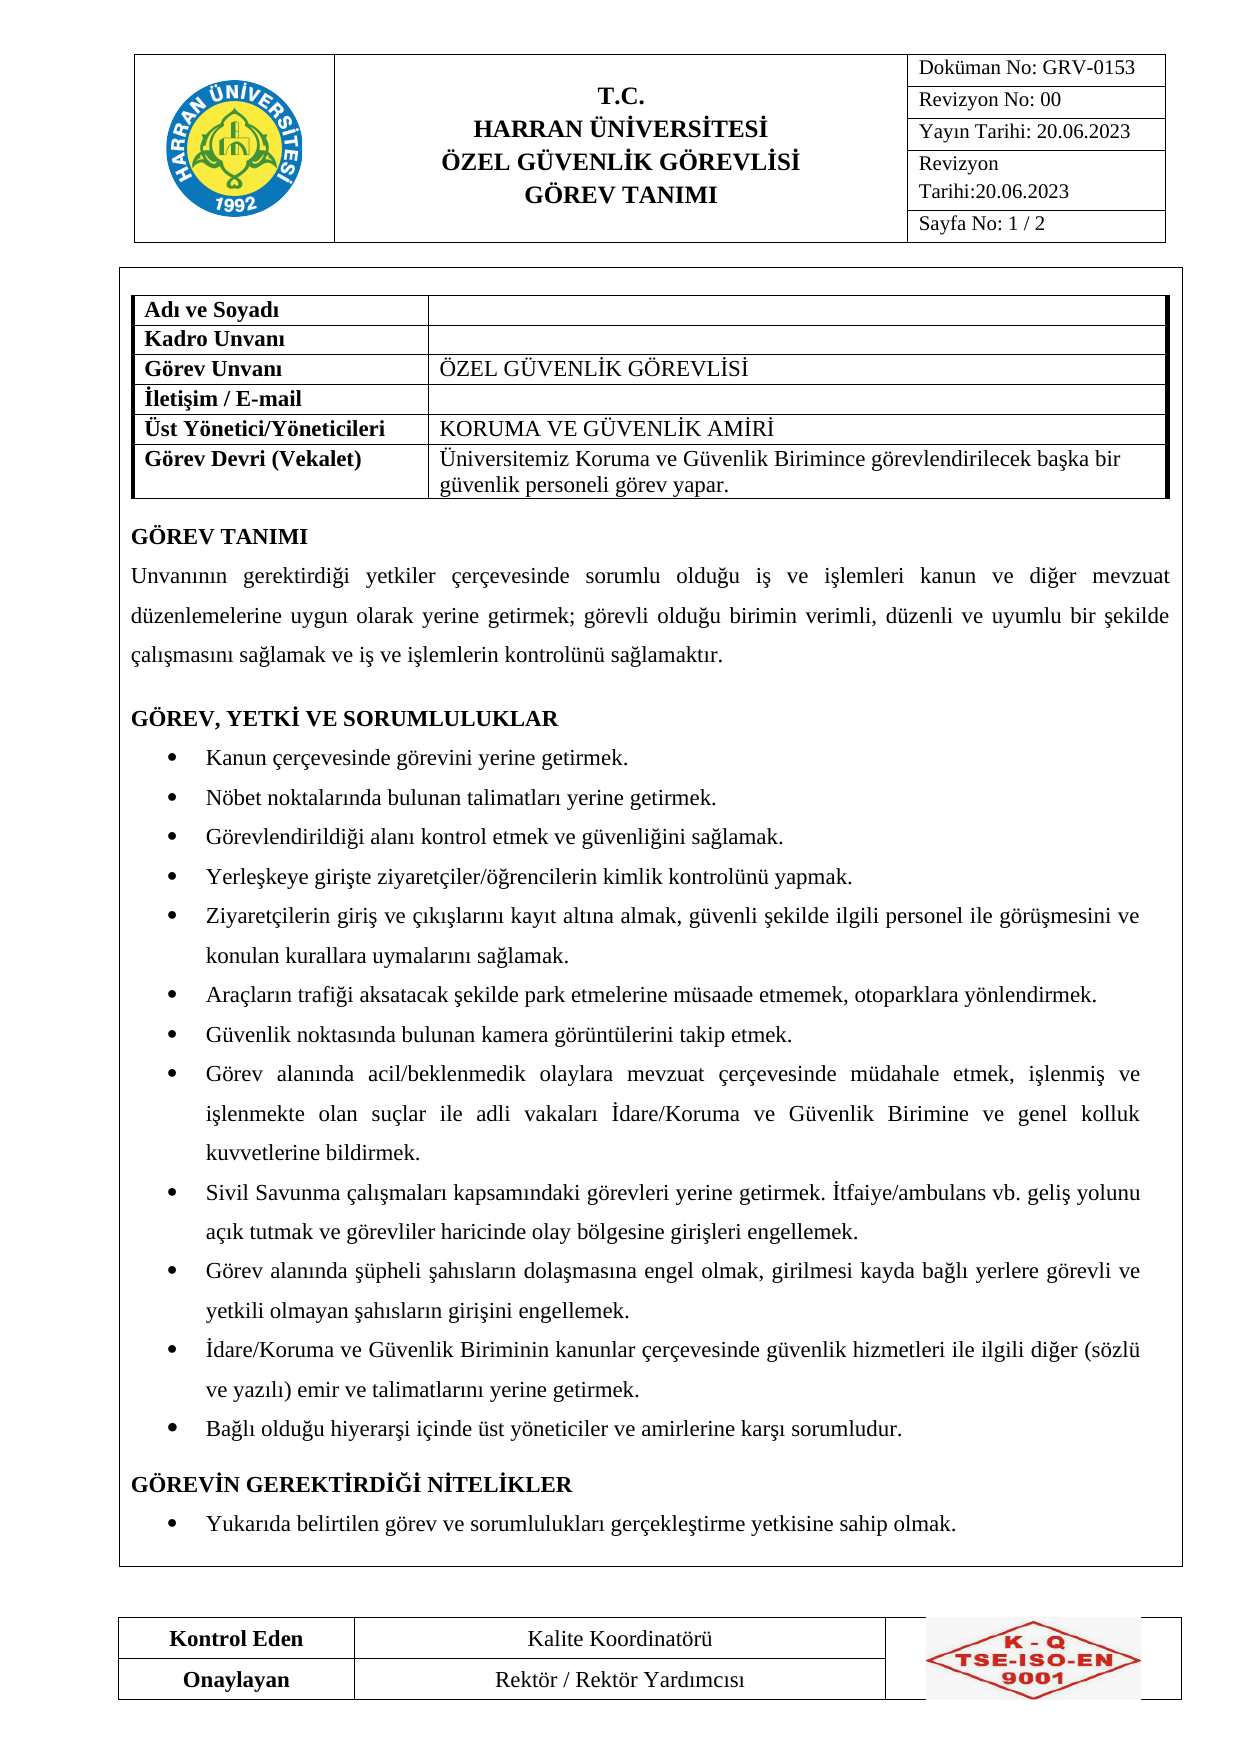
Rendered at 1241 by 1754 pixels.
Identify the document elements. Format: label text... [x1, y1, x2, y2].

picture [925, 1617, 1142, 1700]
picture [166, 80, 303, 217]
